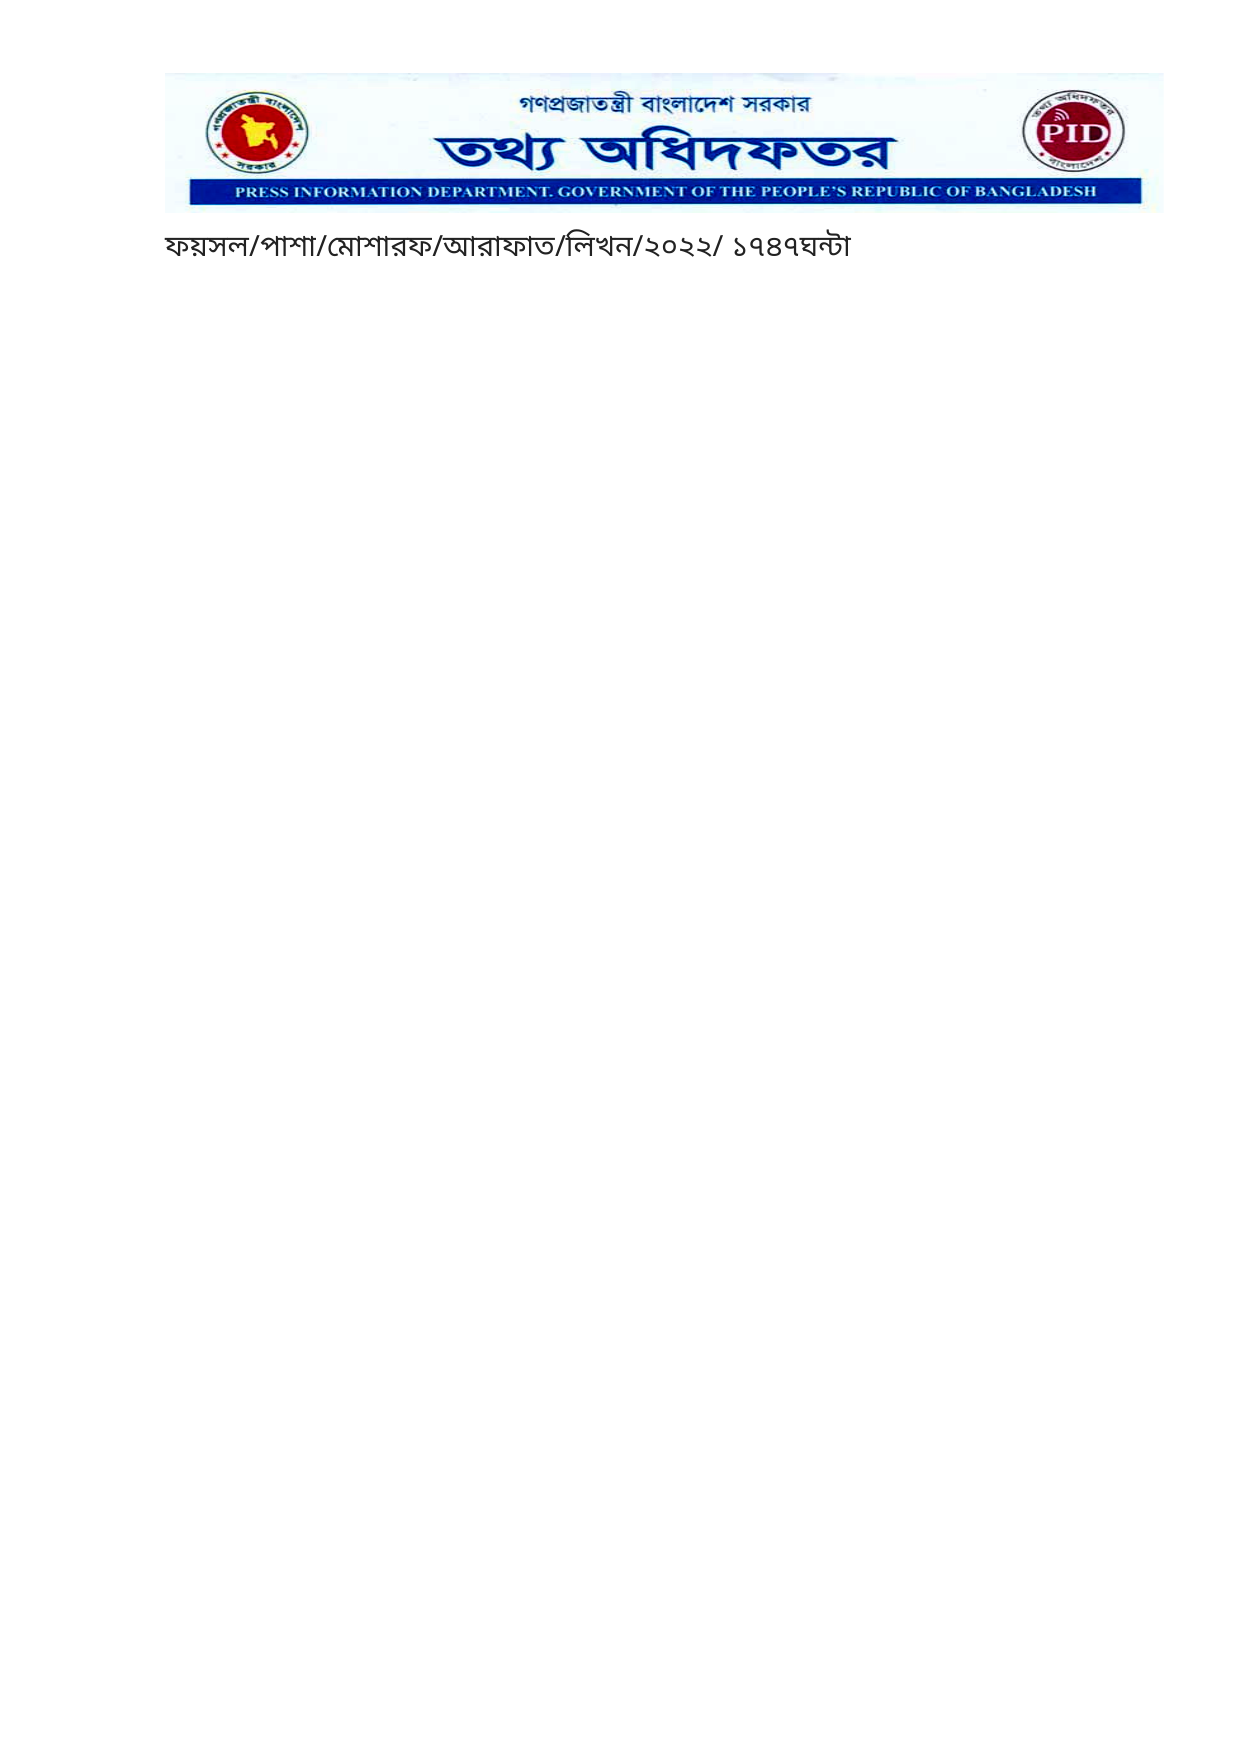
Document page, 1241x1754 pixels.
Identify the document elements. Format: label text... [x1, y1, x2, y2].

text ফয়সল/পাশা/মোশারফ/আরাফাত/লিখন/২০২২/ ১৭৪৭ঘন্টা [165, 225, 1120, 297]
